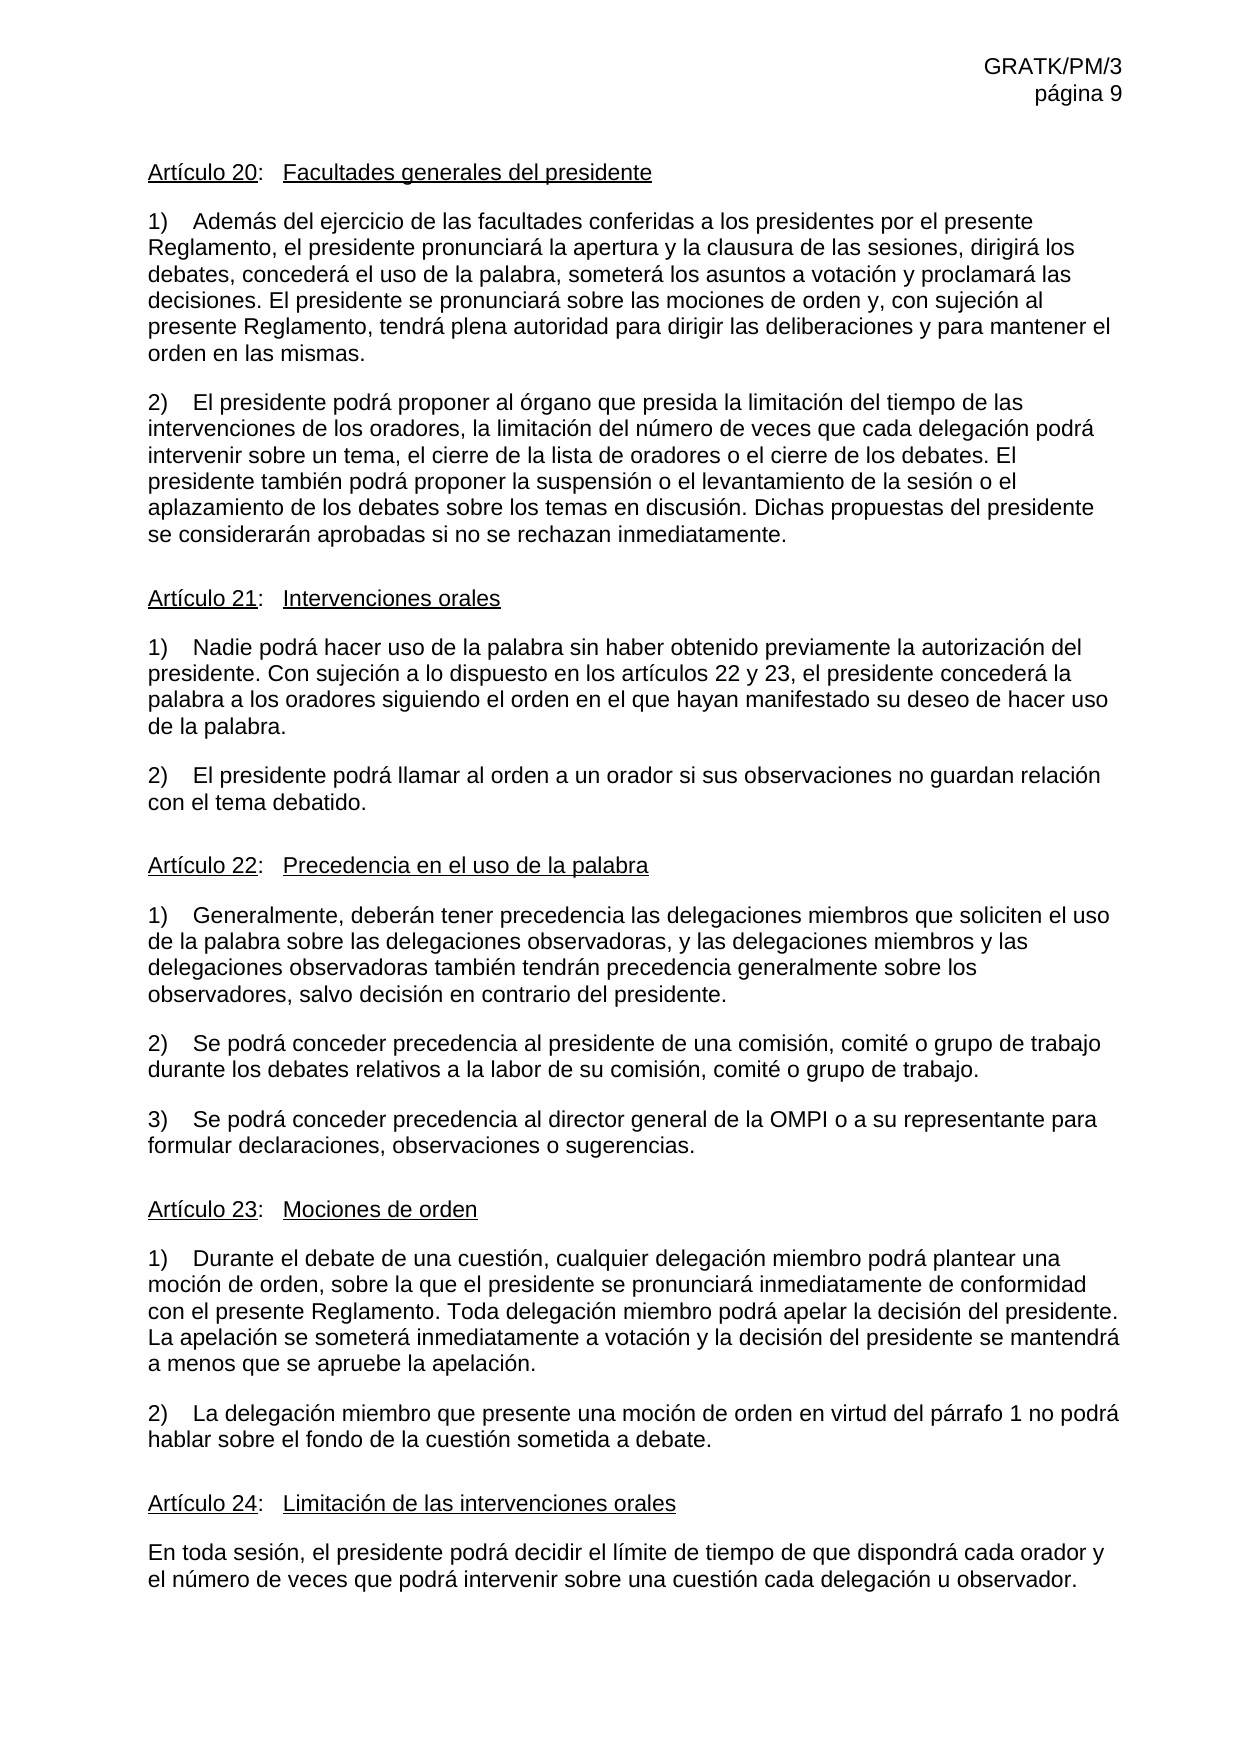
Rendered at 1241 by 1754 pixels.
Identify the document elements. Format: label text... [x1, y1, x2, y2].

text Artículo 20: Facultades generales del presidente [148, 158, 1122, 185]
text 3) Se podrá conceder precedencia al director general de la OMPI o a su representante para formular declaraciones, observaciones o sugerencias. [148, 1106, 1122, 1158]
text 2) Se podrá conceder precedencia al presidente de una comisión, comité o grupo de trabajo durante los debates relativos a la labor de su comisión, comité o grupo de trabajo. [148, 1030, 1122, 1083]
text 2) La delegación miembro que presente una moción de orden en virtud del párrafo 1 no podrá hablar sobre el fondo de la cuestión sometida a debate. [148, 1400, 1122, 1452]
text 1) Durante el debate de una cuestión, cualquier delegación miembro podrá plantear una moción de orden, sobre la que el presidente se pronunciará inmediatamente de conformidad con el presente Reglamento. Toda delegación miembro podrá apelar la decisión del presidente. La apelación se someterá inmediatamente a votación y la decisión del presidente se mantendrá a menos que se apruebe la apelación. [148, 1245, 1122, 1377]
text Artículo 22: Precedencia en el uso de la palabra [148, 852, 1122, 879]
text 1) Generalmente, deberán tener precedencia las delegaciones miembros que soliciten el uso de la palabra sobre las delegaciones observadoras, y las delegaciones miembros y las delegaciones observadoras también tendrán precedencia generalmente sobre los observadores, salvo decisión en contrario del presidente. [148, 902, 1122, 1007]
text Artículo 23: Mociones de orden [148, 1196, 1122, 1222]
text 1) Además del ejercicio de las facultades conferidas a los presidentes por el presente Reglamento, el presidente pronunciará la apertura y la clausura de las sesiones, dirigirá los debates, concederá el uso de la palabra, someterá los asuntos a votación y proclamará las decisiones. El presidente se pronunciará sobre las mociones de orden y, con sujeción al presente Reglamento, tendrá plena autoridad para dirigir las deliberaciones y para mantener el orden en las mismas. [148, 208, 1122, 366]
text Artículo 24: Limitación de las intervenciones orales [148, 1490, 1122, 1516]
text 2) El presidente podrá proponer al órgano que presida la limitación del tiempo de las intervenciones de los oradores, la limitación del número de veces que cada delegación podrá intervenir sobre un tema, el cierre de la lista de oradores o el cierre de los debates. El presidente también podrá proponer la suspensión o el levantamiento de la sesión o el aplazamiento de los debates sobre los temas en discusión. Dichas propuestas del presidente se considerarán aprobadas si no se rechazan inmediatamente. [148, 389, 1122, 547]
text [148, 1539, 1122, 1592]
text 1) Nadie podrá hacer uso de la palabra sin haber obtenido previamente la autorización del presidente. Con sujeción a lo dispuesto en los artículos 22 y 23, el presidente concederá la palabra a los oradores siguiendo el orden en el que hayan manifestado su deseo de hacer uso de la palabra. [148, 634, 1122, 739]
text Artículo 21: Intervenciones orales [148, 584, 1122, 611]
text 2) El presidente podrá llamar al orden a un orador si sus observaciones no guardan relación con el tema debatido. [148, 762, 1122, 815]
